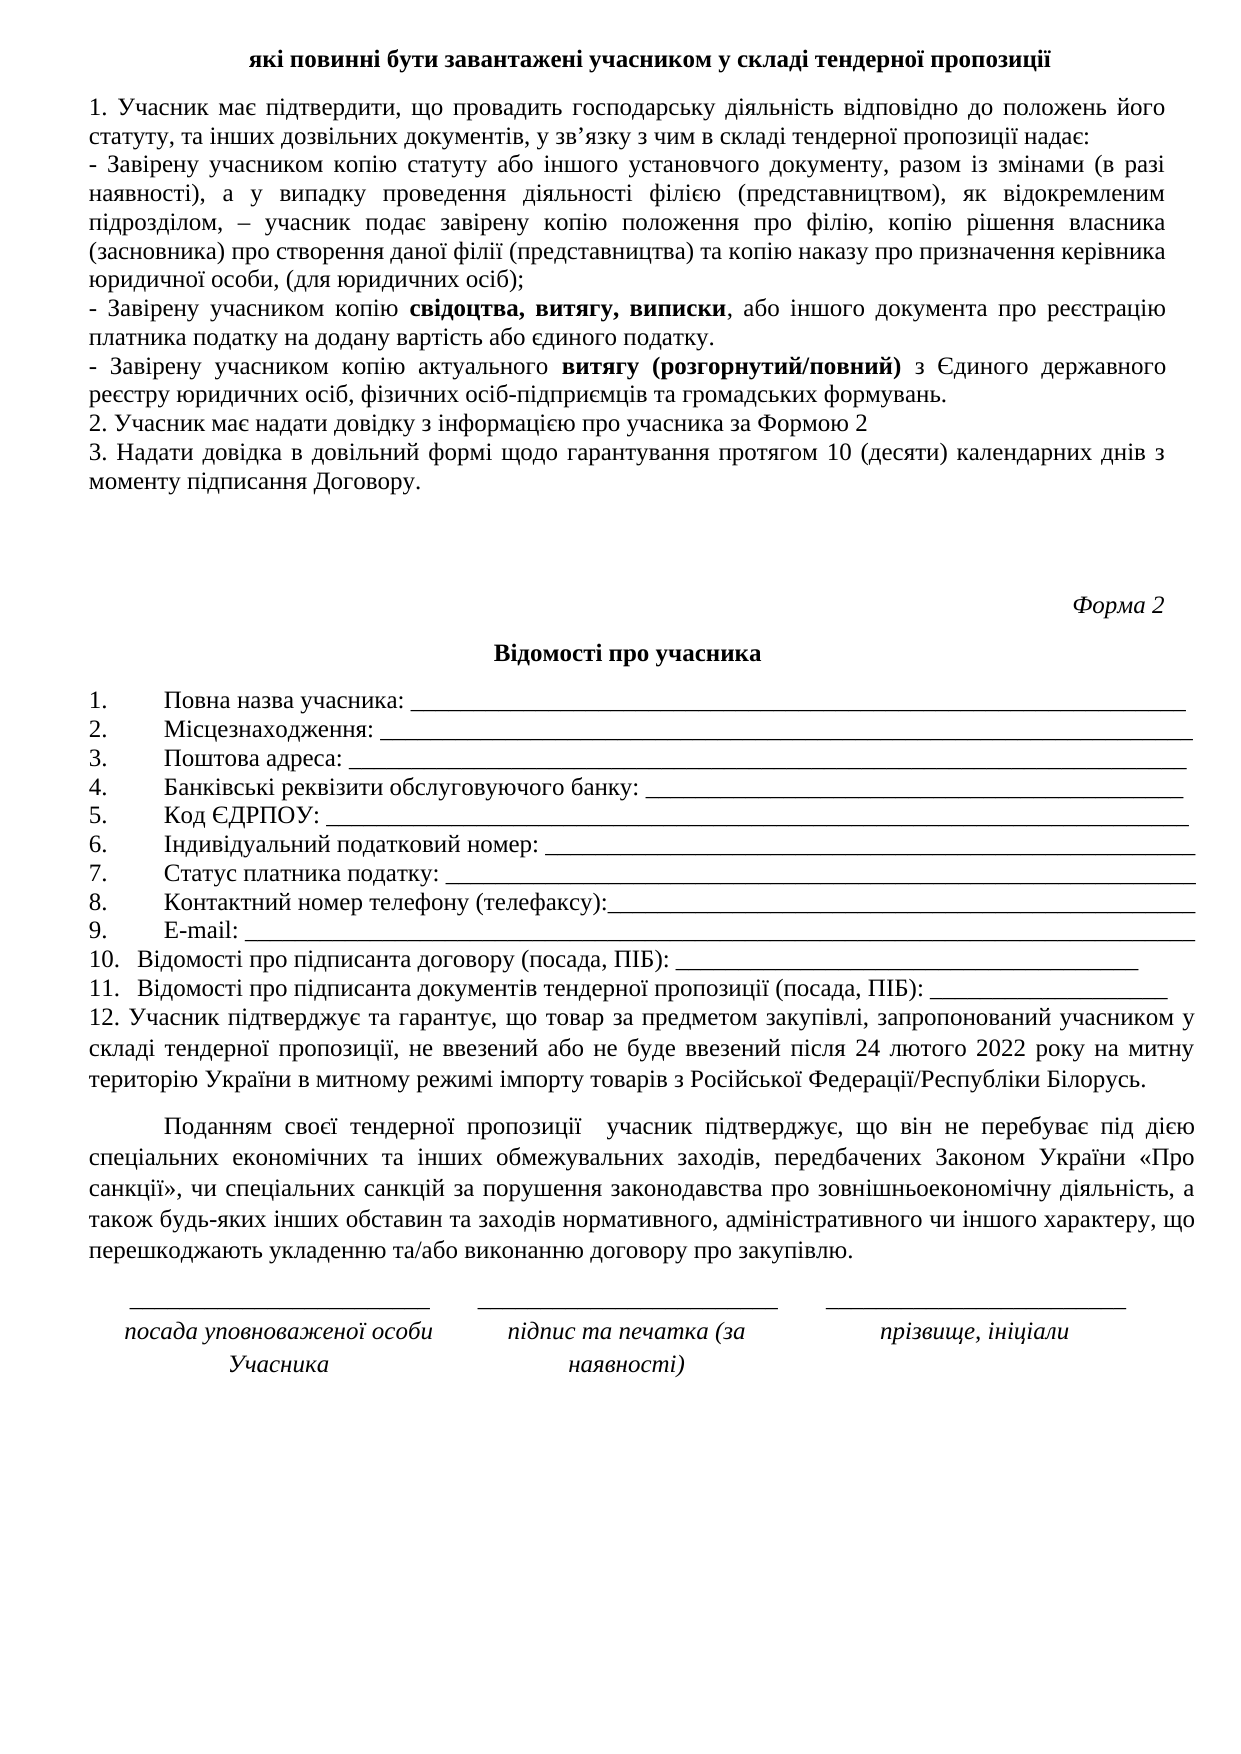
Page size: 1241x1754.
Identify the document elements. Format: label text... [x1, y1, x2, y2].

list Відомості про підписанта документів тендерної пропозиції (посада, ПІБ): ___________________ [89, 973, 1208, 1002]
list Поштова адреса: ___________________________________________________________________ [89, 743, 1196, 772]
text 2. Учасник має надати довідку з інформацією про учасника за Формою 2 [89, 408, 1167, 437]
list Статус платника податку: ____________________________________________________________ [89, 858, 1196, 887]
text - Завірену учасником копію статуту або іншого установчого документу, разом із змінами (в разі наявності), а у випадку проведення діяльності філією (представництвом), як відокремленим підрозділом, – учасник подає завірену копію положення про філію, копію рішення власника (засновника) про створення даної філії (представництва) та копію наказу про призначення керівника юридичної особи, (для юридичних осіб); [89, 149, 1167, 293]
table_header ________________________ [106, 1283, 454, 1316]
text 1. Учасник має підтвердити, що провадить господарську діяльність відповідно до положень його статуту, та інших дозвільних документів, у зв’язку з чим в складі тендерної пропозиції надає: [89, 92, 1167, 149]
text Поданням своєї тендерної пропозиції учасник підтверджує, що він не перебуває під дією спеціальних економічних та інших обмежувальних заходів, передбачених Законом України «Про санкції», чи спеціальних санкцій за порушення законодавства про зовнішньоекономічну діяльність, а також будь-яких інших обставин та заходів нормативного, адміністративного чи іншого характеру, що перешкоджають укладенню та/або виконанню договору про закупівлю. [89, 1111, 1196, 1264]
list Е-mail: ____________________________________________________________________________ [89, 915, 1196, 944]
text Форма 2 [89, 590, 1167, 619]
table_header ________________________ [802, 1283, 1150, 1316]
table_cell прізвище, ініціали [802, 1316, 1150, 1382]
list Відомості про підписанта договору (посада, ПІБ): _____________________________________ [89, 944, 1196, 973]
table_cell посада уповноваженої особи Учасника [106, 1316, 454, 1382]
text 12. Учасник підтверджує та гарантує, що товар за предметом закупівлі, запропонований учасником у складі тендерної пропозиції, не ввезений або не буде ввезений після 24 лютого 2022 року на митну територію України в митному режимі імпорту товарів з Російської Федерації/Республіки Білорусь. [89, 1002, 1196, 1092]
table_cell підпис та печатка (за наявності) [454, 1316, 802, 1382]
text - Завірену учасником копію актуального витягу (розгорнутий/повний) з Єдиного державного реєстру юридичних осіб, фізичних осіб-підприємців та громадських формувань. [89, 351, 1167, 408]
list Повна назва учасника: ______________________________________________________________ [89, 685, 1196, 714]
list Індивідуальний податковий номер: ____________________________________________________ [89, 829, 1196, 858]
list Банківські реквізити обслуговуючого банку: ___________________________________________ [89, 772, 1196, 800]
text - Завірену учасником копію свідоцтва, витягу, виписки, або іншого документа про реєстрацію платника податку на додану вартість або єдиного податку. [89, 293, 1167, 351]
text які повинні бути завантажені учасником у складі тендерної пропозиції [89, 44, 1167, 73]
list Місцезнаходження: _________________________________________________________________ [89, 714, 1196, 743]
text 3. Надати довідка в довільний формі щодо гарантування протягом 10 (десяти) календарних днів з моменту підписання Договору. [89, 437, 1167, 494]
table_header ________________________ [454, 1283, 802, 1316]
text Відомості про учасника [89, 638, 1167, 666]
list Контактний номер телефону (телефаксу):_______________________________________________ [89, 887, 1196, 915]
list Код ЄДРПОУ: _____________________________________________________________________ [89, 800, 1196, 829]
